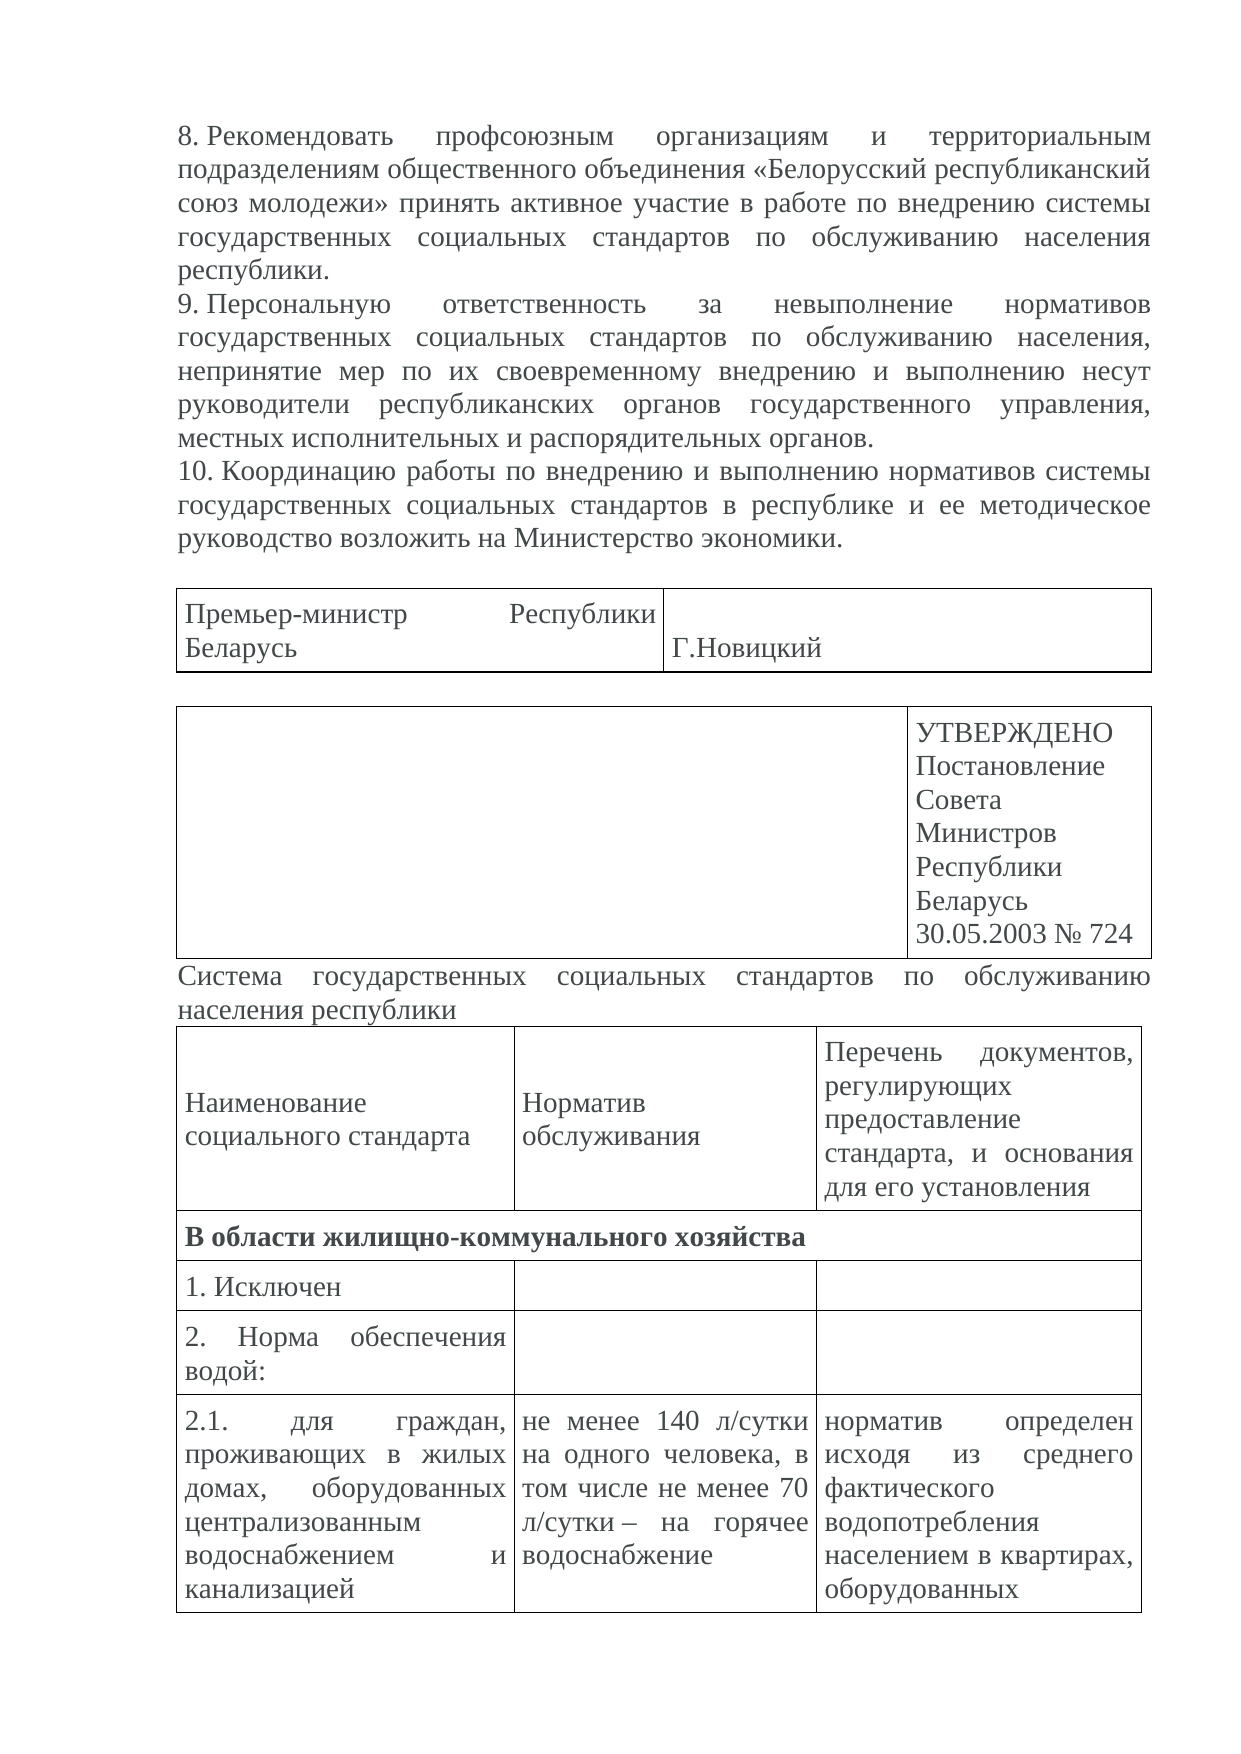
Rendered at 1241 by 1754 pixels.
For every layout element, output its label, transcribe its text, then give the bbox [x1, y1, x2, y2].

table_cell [177, 1395, 514, 1612]
table_header [177, 707, 907, 957]
text 9. Персональную ответственность за невыполнение нормативов государственных социальных стандартов по обслуживанию населения, непринятие мер по их своевременному внедрению и выполнению несут руководители республиканских органов государственного управления, местных исполнительных и распорядительных органов. [177, 286, 1152, 453]
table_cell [515, 1395, 816, 1612]
table_header Перечень документов, регулирующих предоставление стандарта, и основания для его установления [817, 1027, 1141, 1210]
table_header Наименование социального стандарта [177, 1027, 514, 1210]
text 10. Координацию работы по внедрению и выполнению нормативов системы государственных социальных стандартов в республике и ее методическое руководство возложить на Министерство экономики. [177, 453, 1152, 554]
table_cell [817, 1395, 1141, 1612]
table_cell 1. Исключен [177, 1261, 514, 1310]
text Система государственных социальных стандартов по обслуживанию населения республики [177, 959, 1152, 1026]
table_cell [817, 1261, 1141, 1310]
table_header УТВЕРЖДЕНО Постановление Совета Министров Республики Беларусь 30.05.2003 № 724 [908, 707, 1151, 957]
table_header Норматив обслуживания [515, 1027, 816, 1210]
table_cell [515, 1311, 816, 1394]
table_header Премьер-министр Республики Беларусь [177, 589, 663, 671]
table_cell 2. Норма обеспечения водой: [177, 1311, 514, 1394]
table_header Г.Новицкий [664, 589, 1151, 671]
table_cell [515, 1261, 816, 1310]
text 8. Рекомендовать профсоюзным организациям и территориальным подразделениям общественного объединения «Белорусский республиканский союз молодежи» принять активное участие в работе по внедрению системы государственных социальных стандартов по обслуживанию населения республики. [177, 118, 1152, 286]
table_cell [817, 1311, 1141, 1394]
table_cell В области жилищно-коммунального хозяйства [177, 1211, 1141, 1260]
